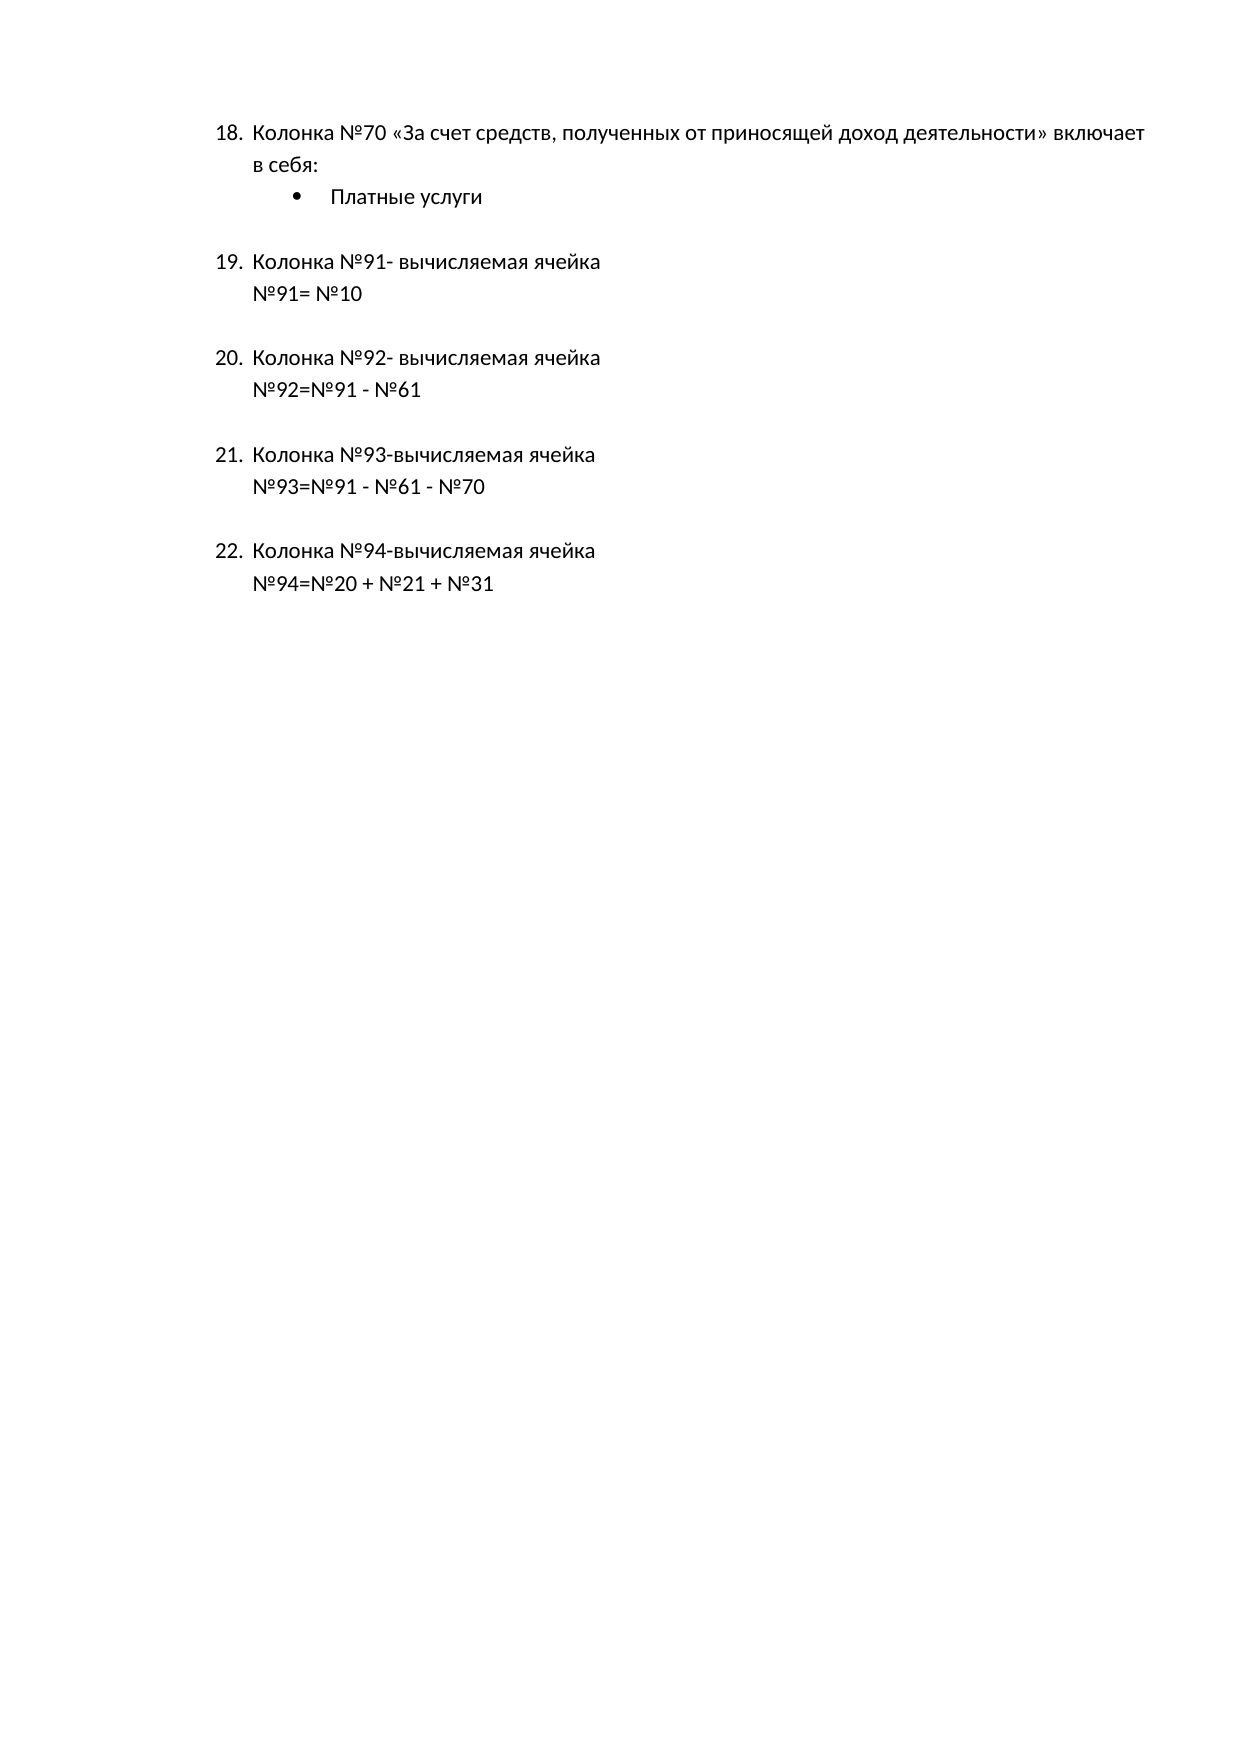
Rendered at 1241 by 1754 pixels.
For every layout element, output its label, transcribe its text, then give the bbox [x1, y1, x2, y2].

list Колонка №93-вычисляемая ячейка [215, 440, 1152, 468]
list Платные услуги [293, 182, 1152, 211]
list Колонка №94-вычисляемая ячейка [215, 537, 1152, 564]
list №94=№20 + №21 + №31 [252, 569, 1152, 597]
list Колонка №91- вычисляемая ячейка [215, 247, 1152, 275]
list №93=№91 - №61 - №70 [252, 472, 1152, 500]
list №92=№91 - №61 [252, 376, 1152, 404]
list №91= №10 [252, 279, 1152, 307]
list Колонка №92- вычисляемая ячейка [215, 343, 1152, 371]
list Колонка №70 «За счет средств, полученных от приносящей доход деятельности» включает в себя: [215, 118, 1152, 178]
